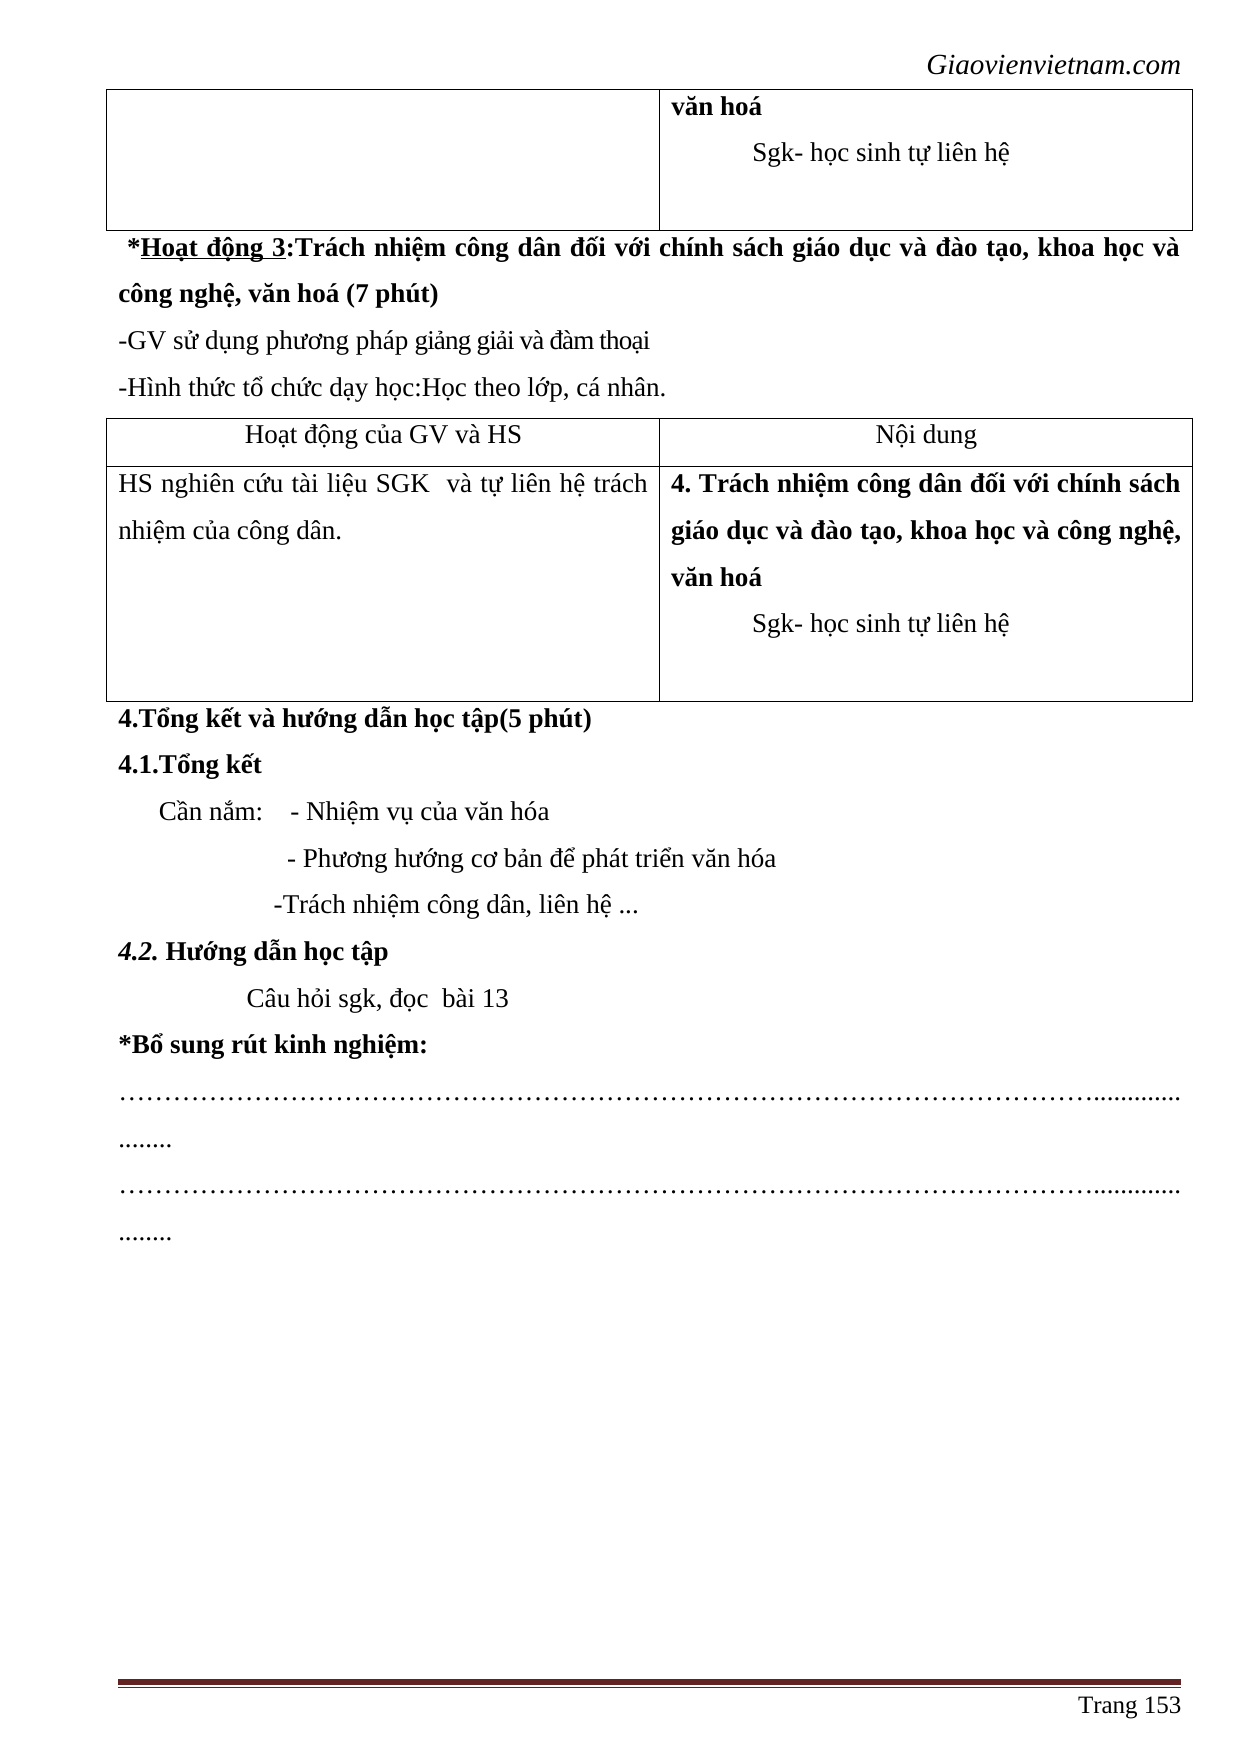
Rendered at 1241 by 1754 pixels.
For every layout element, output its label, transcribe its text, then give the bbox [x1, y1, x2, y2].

text 4.Tổng kết và hướng dẫn học tập(5 phút) [118, 702, 1181, 733]
text -Trách nhiệm công dân, liên hệ ... [118, 888, 1181, 919]
text *Bổ sung rút kinh nghiệm: [118, 1028, 1181, 1059]
text *Hoạt động 3:Trách nhiệm công dân đối với chính sách giáo dục và đào tạo, khoa học và công nghệ, văn hoá (7 phút) [118, 231, 1181, 308]
text -GV sử dụng phương pháp giảng giải và đàm thoại [118, 324, 1181, 355]
text ………………………………………………………………………………………………..................... [118, 1075, 1181, 1153]
text 4.1.Tổng kết [118, 748, 1181, 779]
text ………………………………………………………………………………………………..................... [118, 1168, 1181, 1246]
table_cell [107, 90, 659, 230]
text Cần nắm: - Nhiệm vụ của văn hóa [118, 795, 1181, 826]
text - Phương hướng cơ bản để phát triển văn hóa [118, 842, 1181, 873]
table_cell 4. Trách nhiệm công dân đối với chính sách giáo dục và đào tạo, khoa học và công nghệ, văn hoá Sgk- học sinh tự liên hệ [660, 467, 1192, 701]
table_header Hoạt động của GV và HS [107, 419, 659, 466]
text Câu hỏi sgk, đọc bài 13 [118, 982, 1181, 1013]
text 4.2. Hướng dẫn học tập [118, 935, 1181, 966]
table_header Nội dung [660, 419, 1192, 466]
table_cell HS nghiên cứu tài liệu SGK và tự liên hệ trách nhiệm của công dân. [107, 467, 659, 701]
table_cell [660, 90, 1192, 230]
text -Hình thức tổ chức dạy học:Học theo lớp, cá nhân. [118, 371, 1181, 402]
